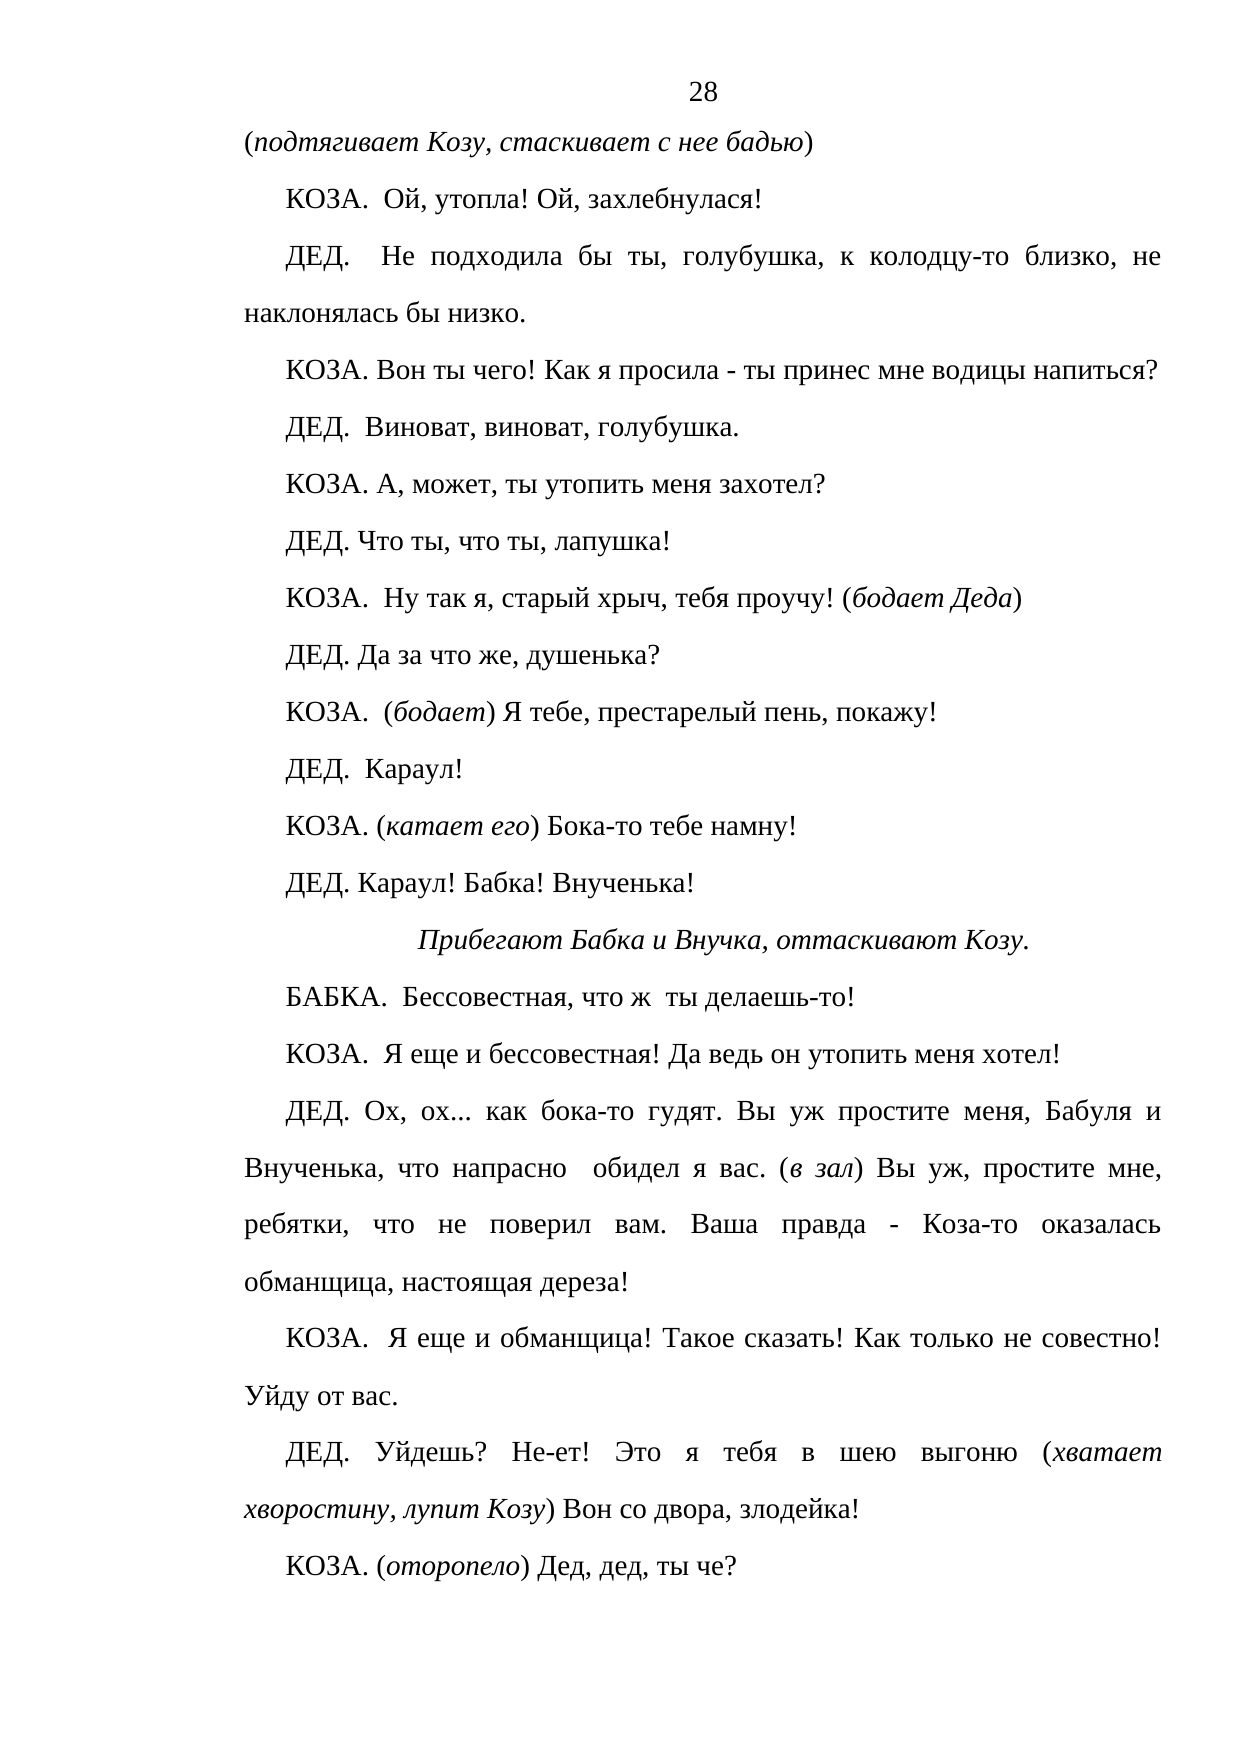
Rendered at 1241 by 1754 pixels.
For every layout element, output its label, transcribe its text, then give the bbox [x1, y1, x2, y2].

text ДЕД. Караул! Бабка! Внученька! [244, 865, 1162, 898]
text КОЗА. Вон ты чего! Как я просила - ты принес мне водицы напиться? [244, 352, 1162, 386]
text КОЗА. А, может, ты утопить меня захотел? [244, 466, 1162, 499]
text ДЕД. Уйдешь? Не-ет! Это я тебя в шею выгоню (хватает хворостину, лупит Козу) Вон со двора, злодейка! [244, 1434, 1162, 1525]
text КОЗА. Я еще и бессовестная! Да ведь он утопить меня хотел! [244, 1036, 1162, 1069]
text ДЕД. Да за что же, душенька? [244, 637, 1162, 670]
text КОЗА. Я еще и обманщица! Такое сказать! Как только не совестно! Уйду от вас. [244, 1321, 1162, 1411]
text ДЕД. Ох, ох... как бока-то гудят. Вы уж простите меня, Бабуля и Внученька, что напрасно обидел я вас. (в зал) Вы уж, простите мне, ребятки, что не поверил вам. Ваша правда - Коза-то оказалась обманщица, настоящая дереза! [244, 1093, 1162, 1297]
text Прибегают Бабка и Внучка, оттаскивают Козу. [244, 922, 1162, 955]
text ДЕД. Караул! [244, 751, 1162, 784]
text КОЗА. (оторопело) Дед, дед, ты че? [244, 1548, 1162, 1582]
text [244, 124, 1162, 158]
text ДЕД. Виноват, виноват, голубушка. [244, 409, 1162, 442]
text КОЗА. Ой, утопла! Ой, захлебнулася! [244, 181, 1162, 214]
text ДЕД. Что ты, что ты, лапушка! [244, 523, 1162, 556]
text КОЗА. (катает его) Бока-то тебе намну! [244, 808, 1162, 841]
text БАБКА. Бессовестная, что ж ты делаешь-то! [244, 979, 1162, 1012]
text КОЗА. Ну так я, старый хрыч, тебя проучу! (бодает Деда) [244, 580, 1162, 613]
text КОЗА. (бодает) Я тебе, престарелый пень, покажу! [244, 694, 1162, 727]
text ДЕД. Не подходила бы ты, голубушка, к колодцу-то близко, не наклонялась бы низко. [244, 238, 1162, 328]
